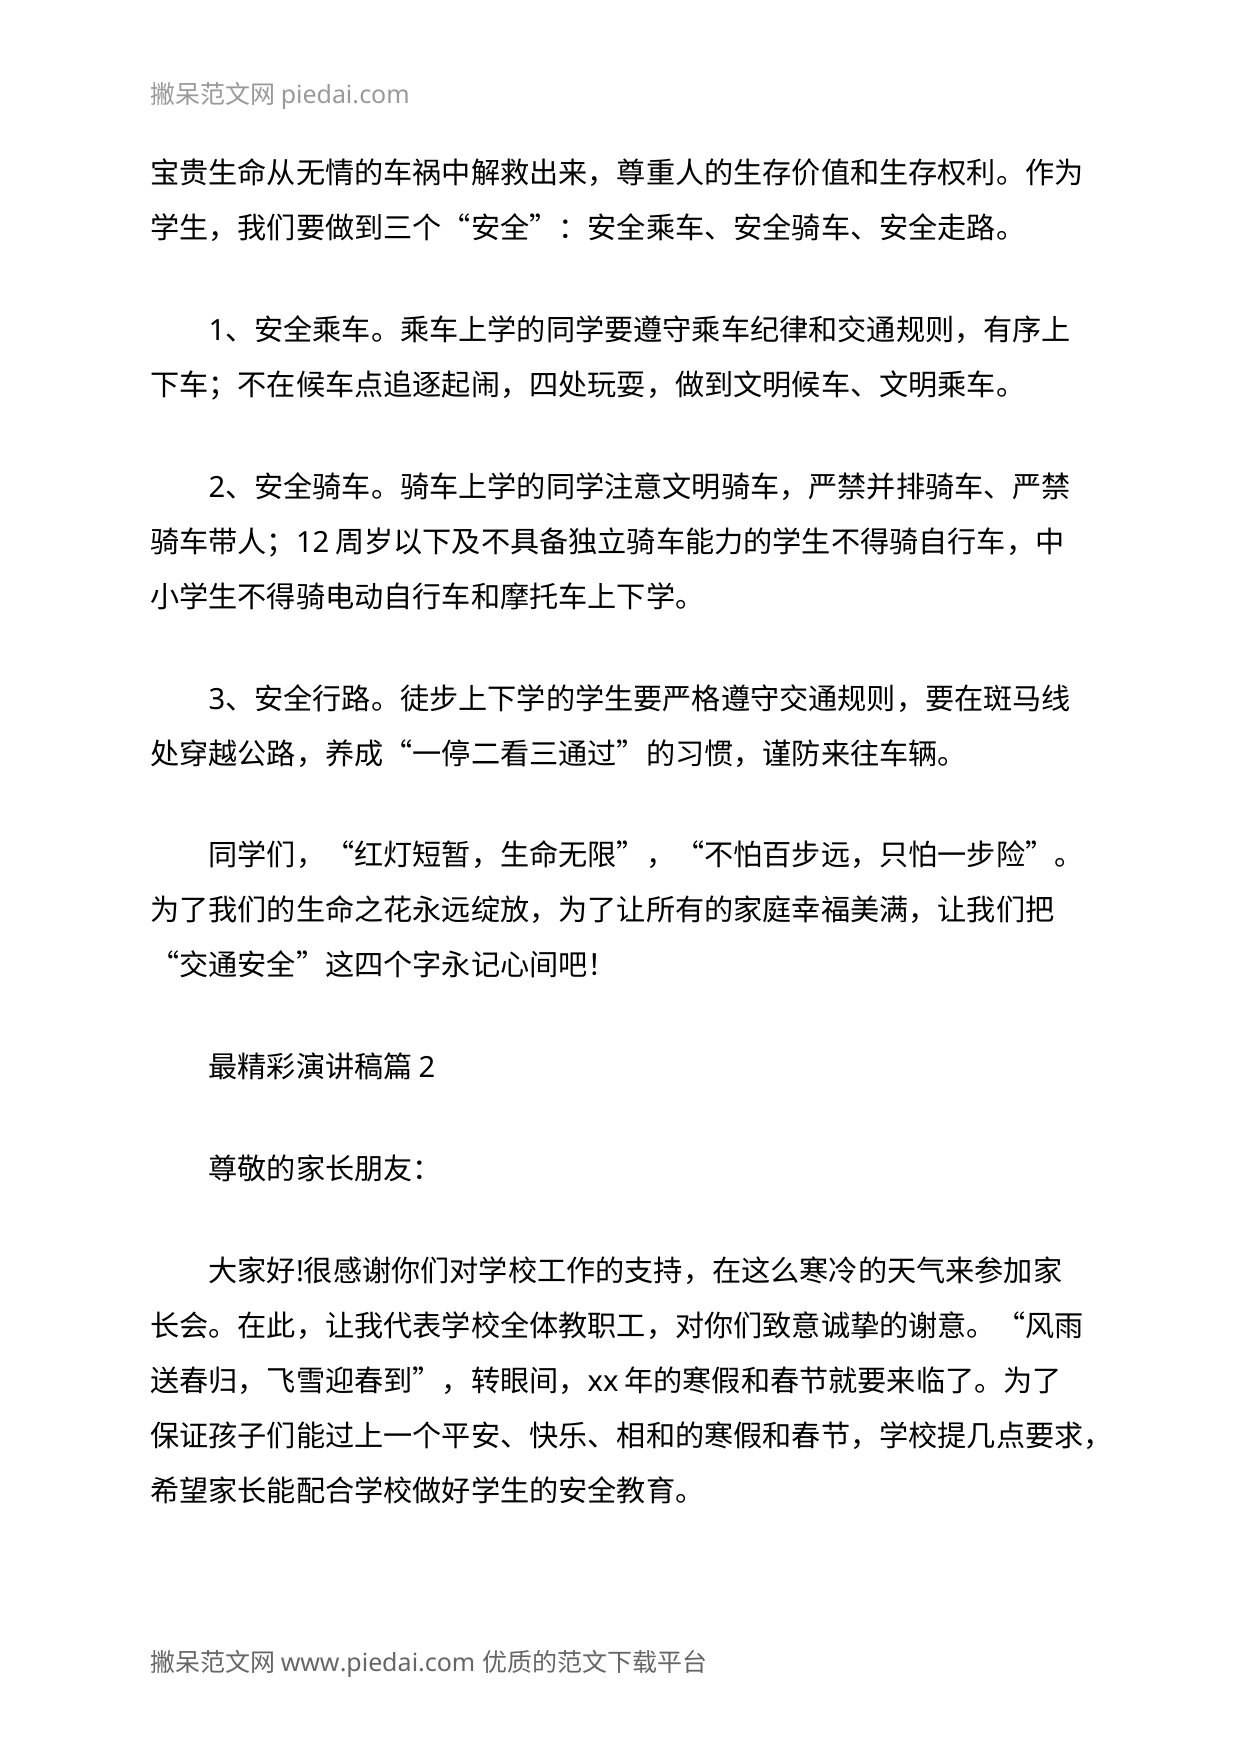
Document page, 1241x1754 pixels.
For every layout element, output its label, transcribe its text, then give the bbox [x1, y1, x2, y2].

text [150, 150, 1090, 247]
text 1、安全乘车。乘车上学的同学要遵守乘车纪律和交通规则，有序上下车；不在候车点追逐起闹，四处玩耍，做到文明候车、文明乘车。 [150, 307, 1090, 404]
text 大家好!很感谢你们对学校工作的支持，在这么寒冷的天气来参加家长会。在此，让我代表学校全体教职工，对你们致意诚挚的谢意。“风雨送春归，飞雪迎春到”，转眼间，xx年的寒假和春节就要来临了。为了保证孩子们能过上一个平安、快乐、相和的寒假和春节，学校提几点要求，希望家长能配合学校做好学生的安全教育。 [150, 1247, 1090, 1509]
text 尊敬的家长朋友： [150, 1146, 1090, 1188]
text 3、安全行路。徒步上下学的学生要严格遵守交通规则，要在斑马线处穿越公路，养成“一停二看三通过”的习惯，谨防来往车辆。 [150, 675, 1090, 772]
text 2、安全骑车。骑车上学的同学注意文明骑车，严禁并排骑车、严禁骑车带人；12周岁以下及不具备独立骑车能力的学生不得骑自行车，中小学生不得骑电动自行车和摩托车上下学。 [150, 463, 1090, 616]
text 同学们，“红灯短暂，生命无限”，“不怕百步远，只怕一步险”。为了我们的生命之花永远绽放，为了让所有的家庭幸福美满，让我们把“交通安全”这四个字永记心间吧！ [150, 832, 1090, 984]
text 最精彩演讲稿篇2 [150, 1043, 1090, 1086]
